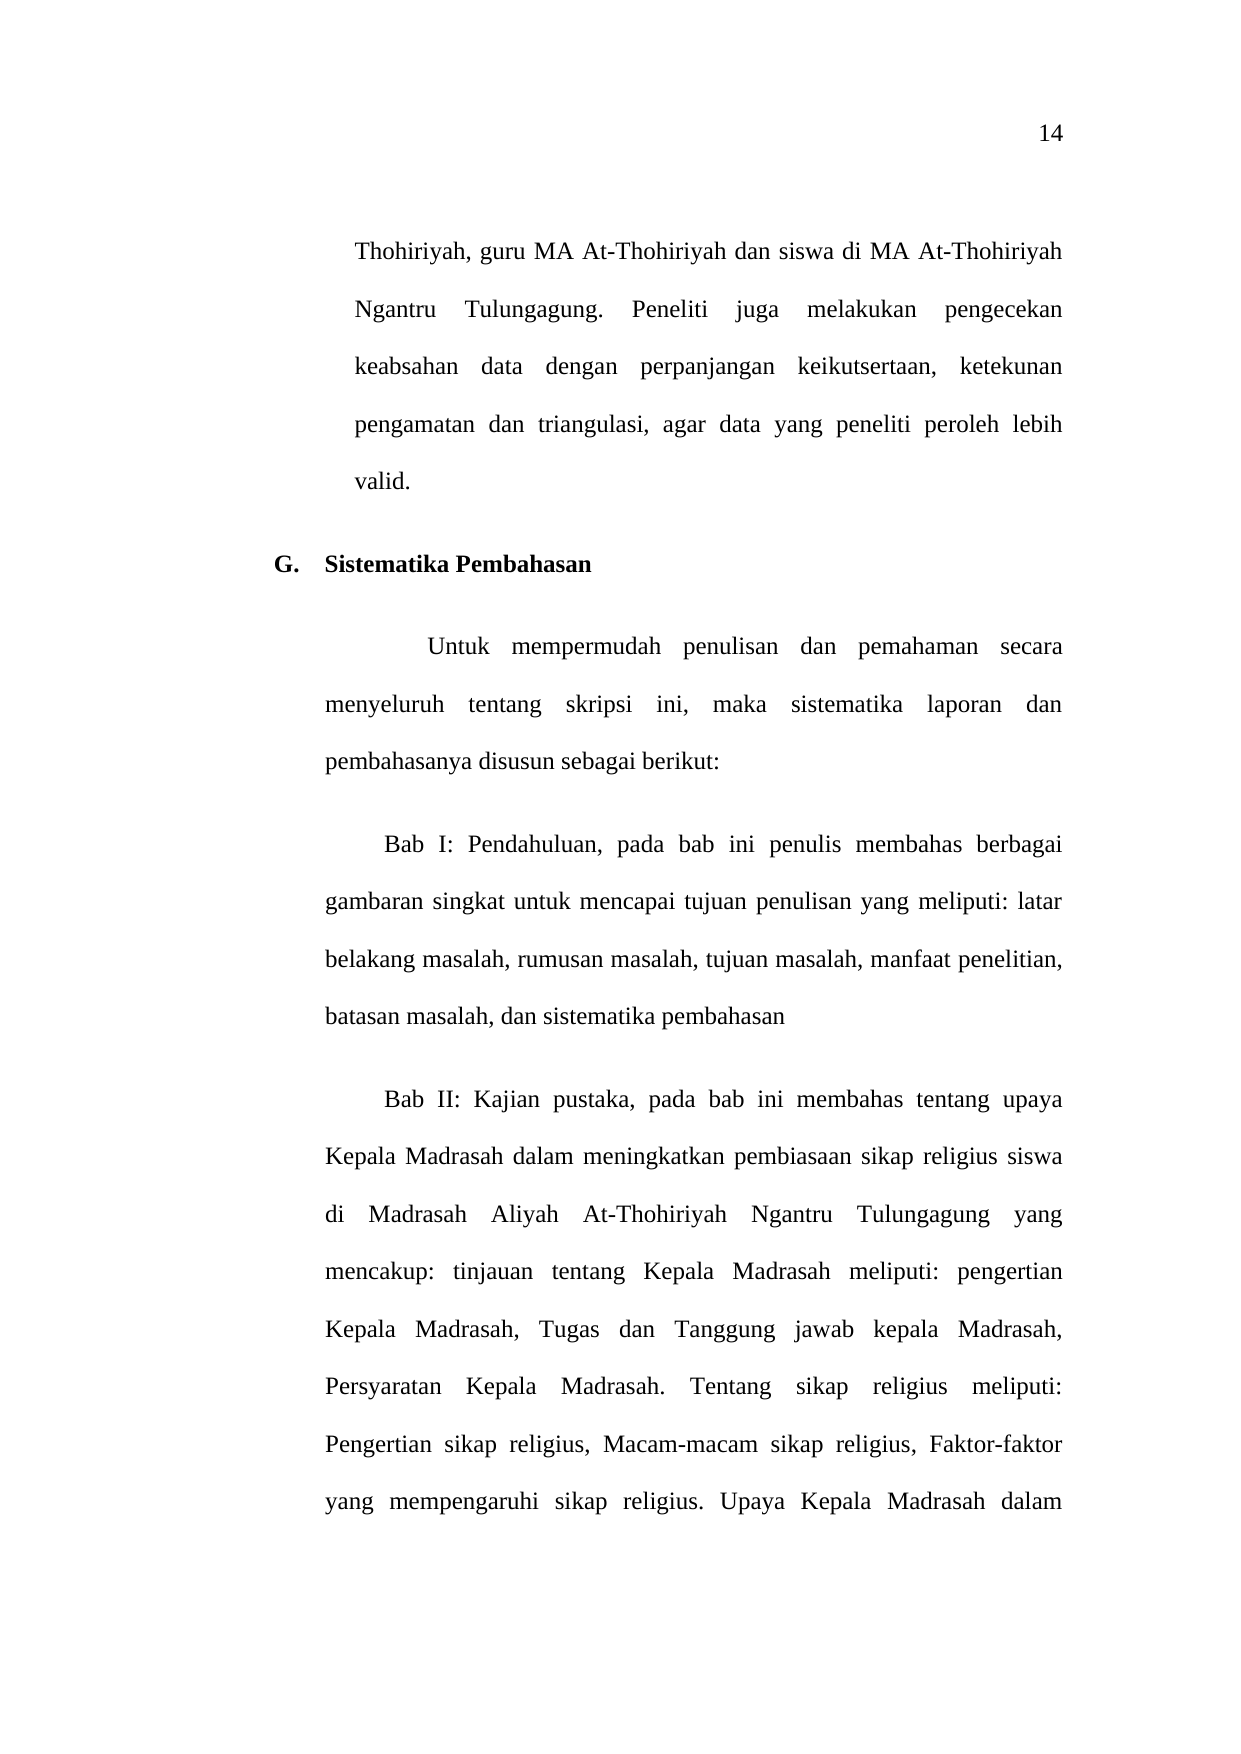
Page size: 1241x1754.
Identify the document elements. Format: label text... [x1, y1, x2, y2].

text Untuk mempermudah penulisan dan pemahaman secara menyeluruh tentang skripsi ini, maka sistematika laporan dan pembahasanya disusun sebagai berikut: [325, 631, 1063, 775]
text Bab I: Pendahuluan, pada bab ini penulis membahas berbagai gambaran singkat untuk mencapai tujuan penulisan yang meliputi: latar belakang masalah, rumusan masalah, tujuan masalah, manfaat penelitian, batasan masalah, dan sistematika pembahasan [325, 829, 1063, 1030]
text G. Sistematika Pembahasan [274, 549, 1063, 577]
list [354, 236, 1063, 495]
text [325, 1084, 1063, 1515]
